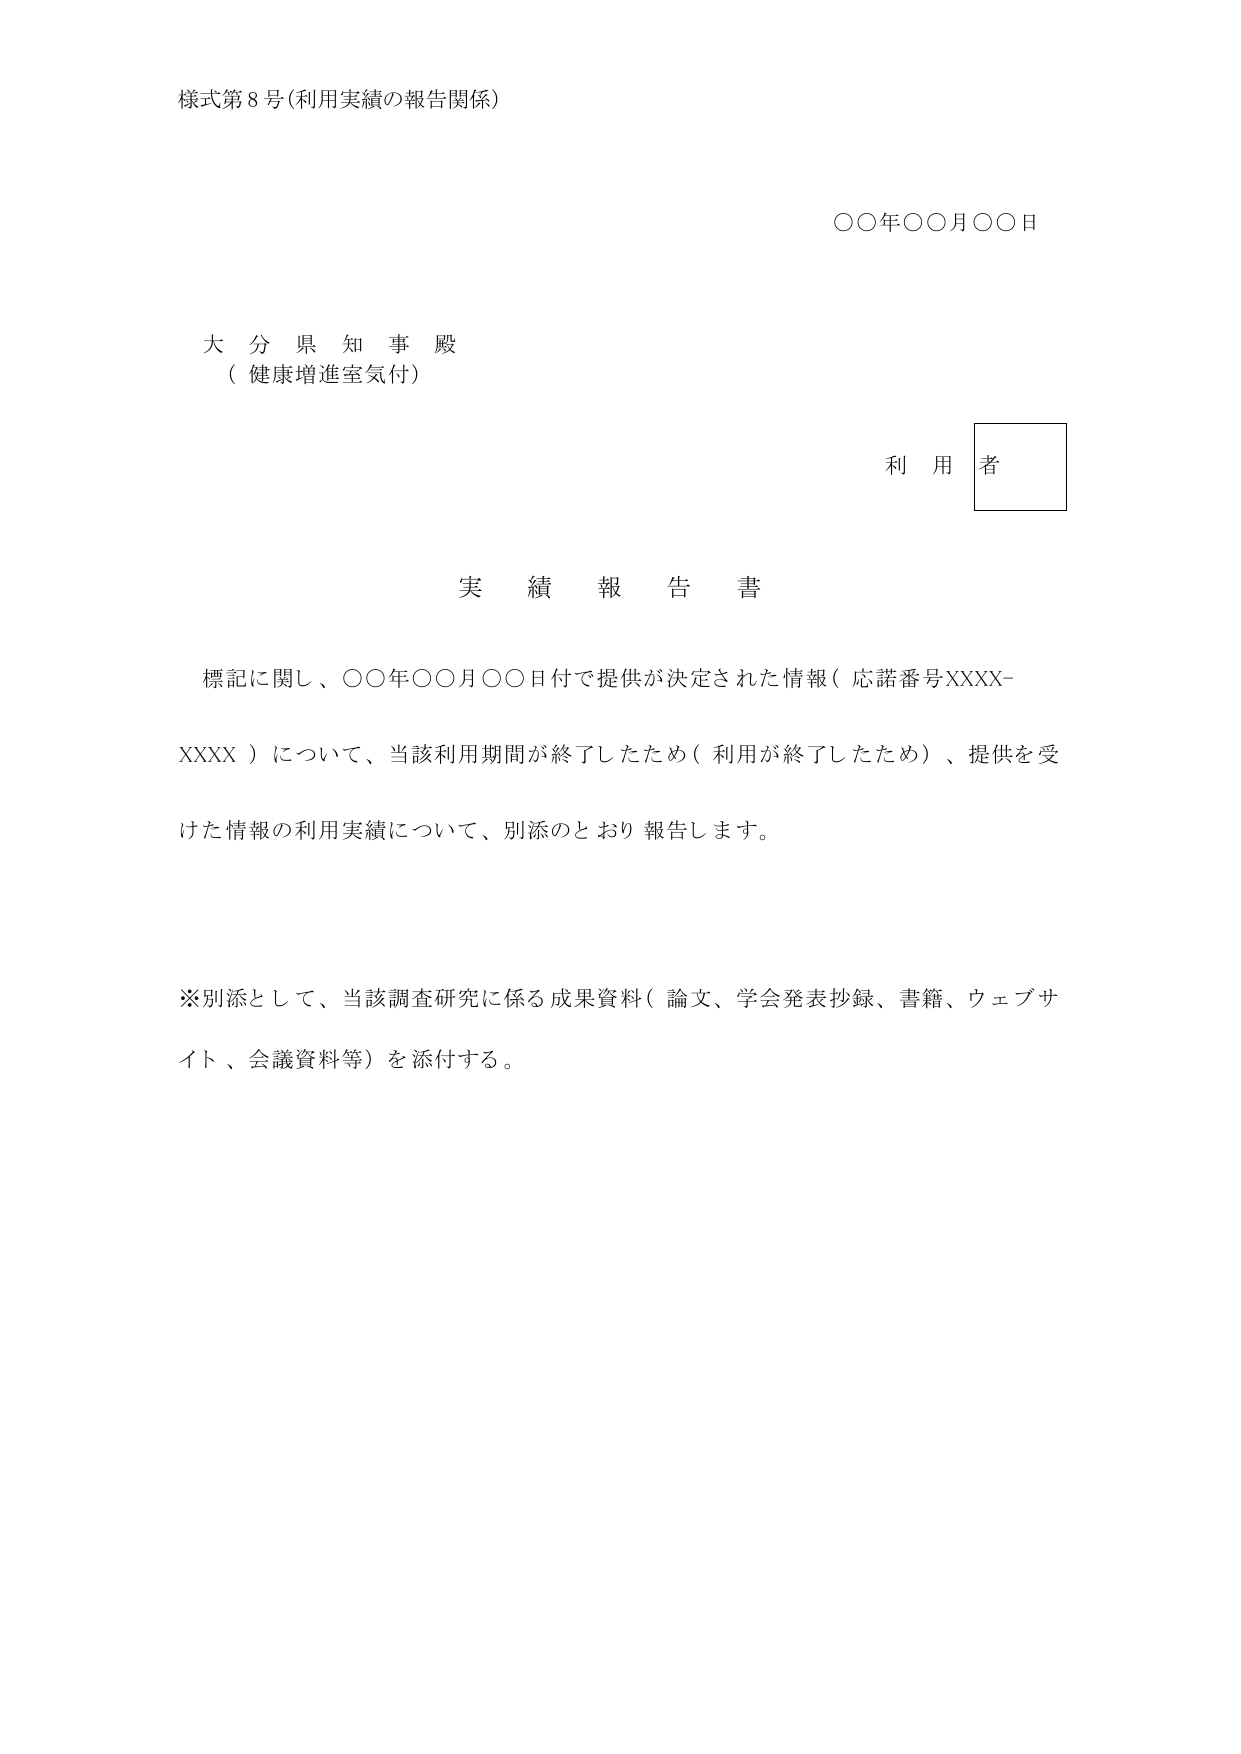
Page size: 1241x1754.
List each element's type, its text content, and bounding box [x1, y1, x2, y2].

text 標記に関し、〇〇年〇〇月〇〇日付で提供が決定された情報（応諾番号XXXX-XXXX）について、当該利用期間が終了したため（利用が終了したため）、提供を受けた情報の利用実績について、別添のとおり報告します。 [179, 664, 1061, 846]
text 利 用 者 [975, 451, 1001, 481]
text ※別添として、当該調査研究に係る成果資料（論文、学会発表抄録、書籍、ウェブサイト、会議資料等）を添付する。 [179, 983, 1061, 1075]
text 〇〇年〇〇月〇〇日 [179, 207, 1041, 238]
text 大 分 県 知 事 殿 [179, 329, 1061, 359]
text （健康増進室気付） [179, 359, 1061, 390]
text 利 用 者 [179, 451, 974, 481]
text 実 績 報 告 書 [179, 572, 1061, 603]
